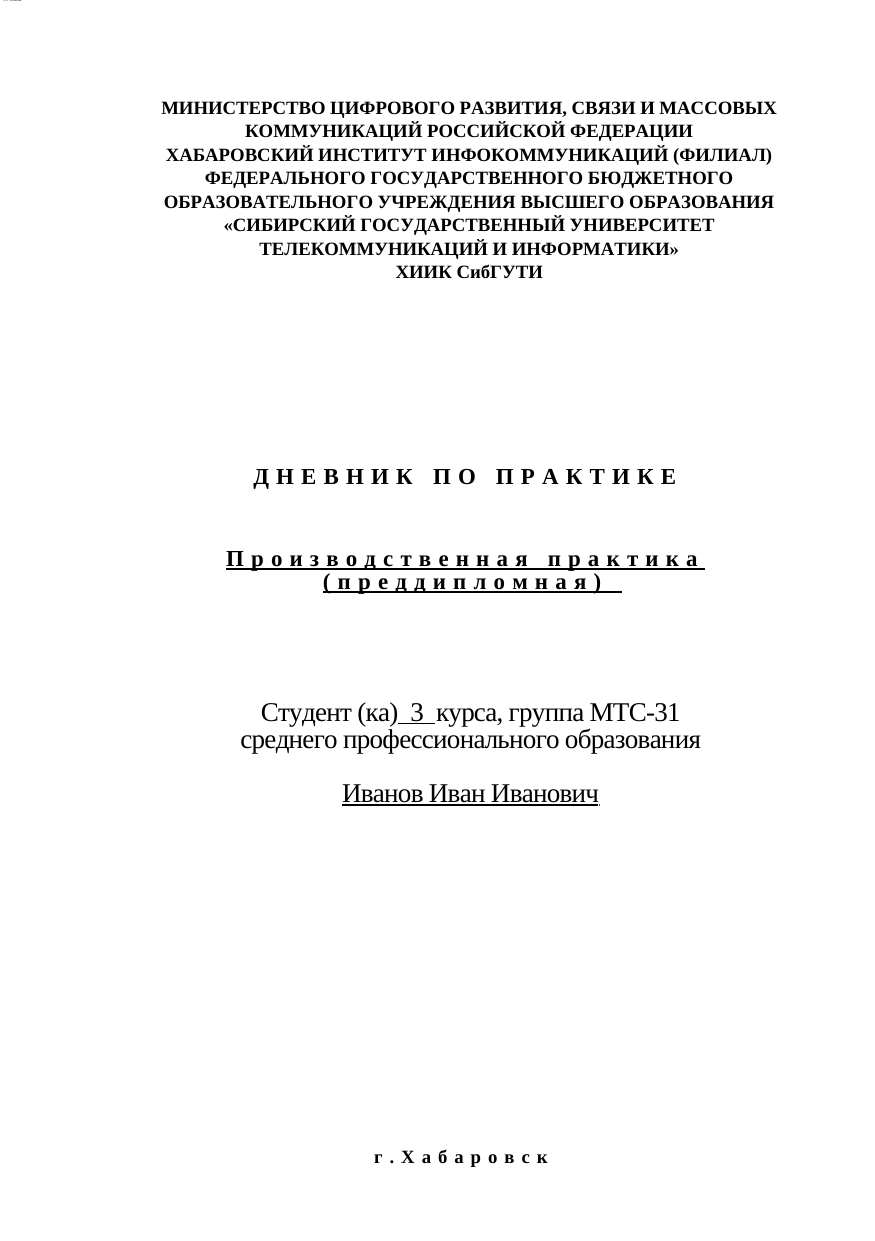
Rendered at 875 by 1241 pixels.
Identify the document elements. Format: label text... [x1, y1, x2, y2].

text МИНИСТЕРСТВО ЦИФРОВОГО РАЗВИТИЯ, СВЯЗИ И МАССОВЫХ КОММУНИКАЦИЙ РОССИЙСКОЙ ФЕДЕРАЦИИ [122, 95, 816, 142]
text Иванов Иван Иванович [123, 781, 818, 808]
text ХИИК СибГУТИ [122, 260, 816, 284]
text г.Хабаровск [374, 1149, 548, 1167]
text Студент (ка) 3 курса, группа МТС-31 [123, 699, 818, 727]
text (преддипломная) [105, 571, 819, 594]
text Производственная практика [105, 548, 819, 571]
text среднего профессионального образования [123, 727, 818, 754]
text ХАБАРОВСКИЙ ИНСТИТУТ ИНФОКОММУНИКАЦИЙ (ФИЛИАЛ) ФЕДЕРАЛЬНОГО ГОСУДАРСТВЕННОГО БЮДЖЕТНОГО ОБРАЗОВАТЕЛЬНОГО УЧРЕЖДЕНИЯ ВЫСШЕГО ОБРАЗОВАНИЯ «СИБИРСКИЙ ГОСУДАРСТВЕННЫЙ УНИВЕРСИТЕТ ТЕЛЕКОММУНИКАЦИЙ И ИНФОРМАТИКИ» [122, 142, 816, 260]
text ДНЕВНИК ПО ПРАКТИКЕ [117, 466, 812, 489]
